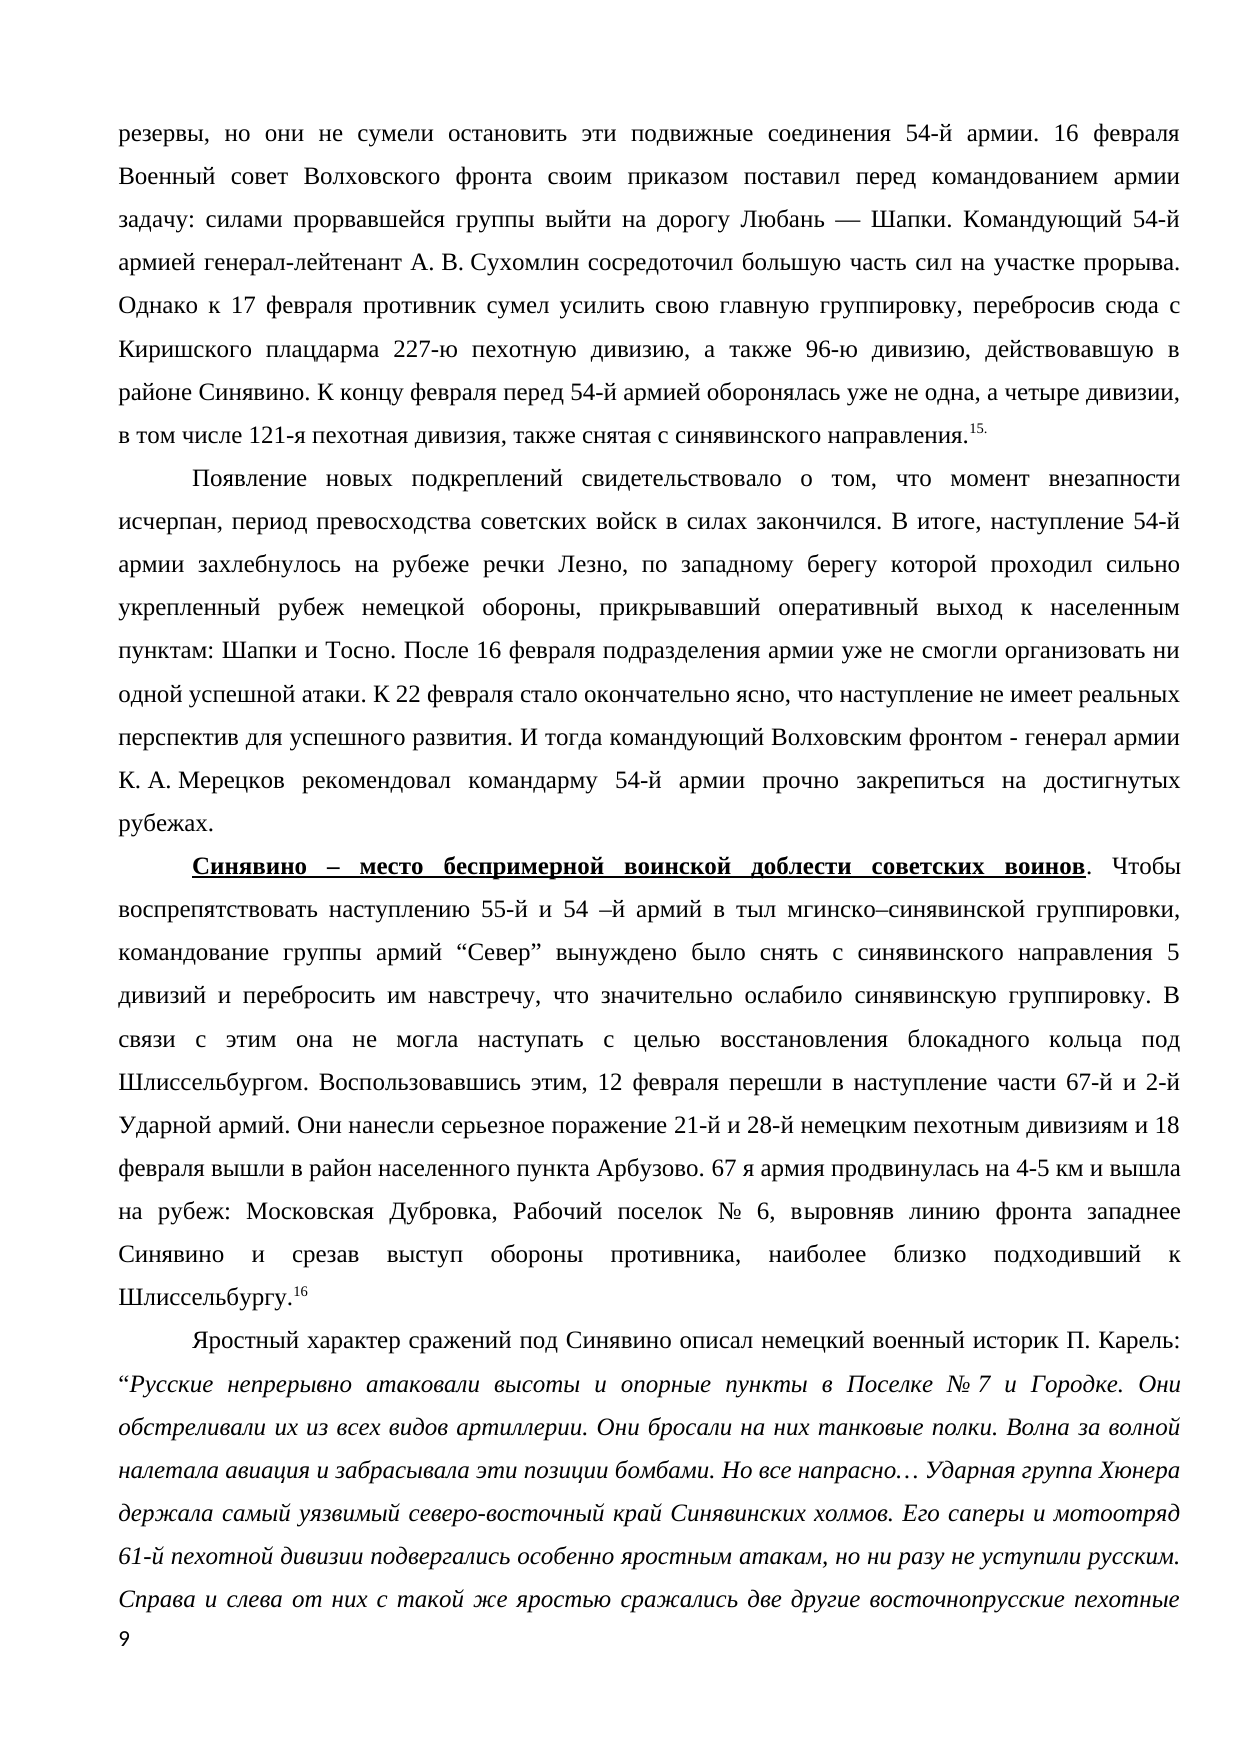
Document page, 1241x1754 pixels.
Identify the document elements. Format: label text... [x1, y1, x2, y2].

text Появление новых подкреплений свидетельствовало о том, что момент внезапности исчерпан, период превосходства советских войск в силах закончился. В итоге, наступление 54-й армии захлебнулось на рубеже речки Лезно, по западному берегу которой проходил сильно укрепленный рубеж немецкой обороны, прикрывавший оперативный выход к населенным пунктам: Шапки и Тосно. После 16 февраля подразделения армии уже не смогли организовать ни одной успешной атаки. К 22 февраля стало окончательно ясно, что наступление не имеет реальных перспектив для успешного развития. И тогда командующий Волховским фронтом - генерал армии К. А. Мерецков рекомендовал командарму 54-й армии прочно закрепиться на достигнутых рубежах. [118, 463, 1181, 837]
text Синявино – место беспримерной воинской доблести советских воинов. Чтобы воспрепятствовать наступлению 55-й и 54 –й армий в тыл мгинско–синявинской группировки, командование группы армий “Север” вынуждено было снять с синявинского направления 5 дивизий и перебросить им навстречу, что значительно ослабило синявинскую группировку. В связи с этим она не могла наступать с целью восстановления блокадного кольца под Шлиссельбургом. Воспользовавшись этим, 12 февраля перешли в наступление части 67-й и 2-й Ударной армий. Они нанесли серьезное поражение 21-й и 28-й немецким пехотным дивизиям и 18 февраля вышли в район населенного пункта Арбузово. 67 я армия продвинулась на 4-5 км и вышла на рубеж: Московская Дубровка, Рабочий поселок № 6, выровняв линию фронта западнее Синявино и срезав выступ обороны противника, наиболее близко подходивший к Шлиссельбургу.16 [118, 851, 1181, 1311]
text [118, 118, 1181, 449]
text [118, 1326, 1181, 1613]
